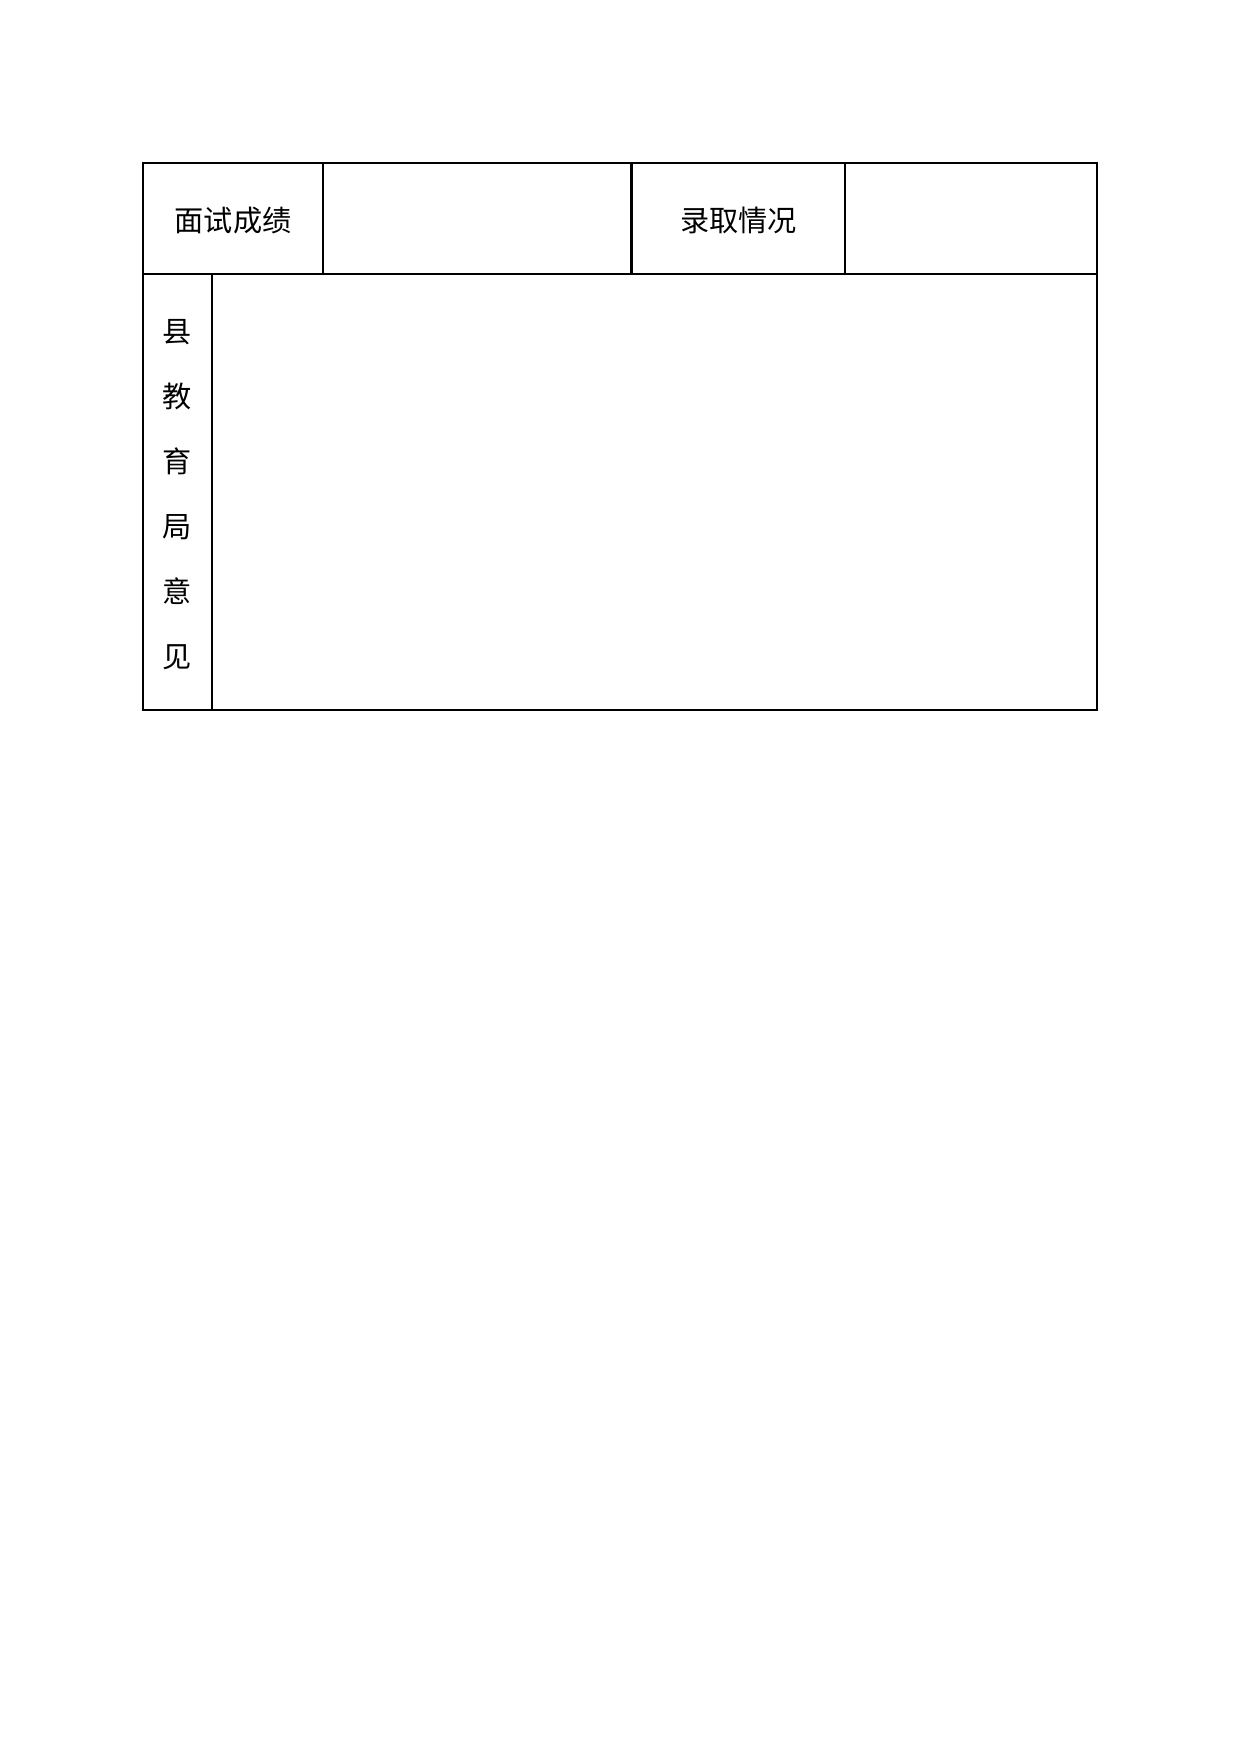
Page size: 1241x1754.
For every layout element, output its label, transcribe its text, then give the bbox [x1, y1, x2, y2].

table_cell [213, 275, 1096, 709]
table_cell [846, 164, 1096, 273]
table_cell 面试成绩 [144, 164, 322, 273]
table_cell 县教育局意见 [144, 275, 211, 709]
table_cell 录取情况 [633, 164, 844, 273]
table_cell [324, 164, 630, 273]
